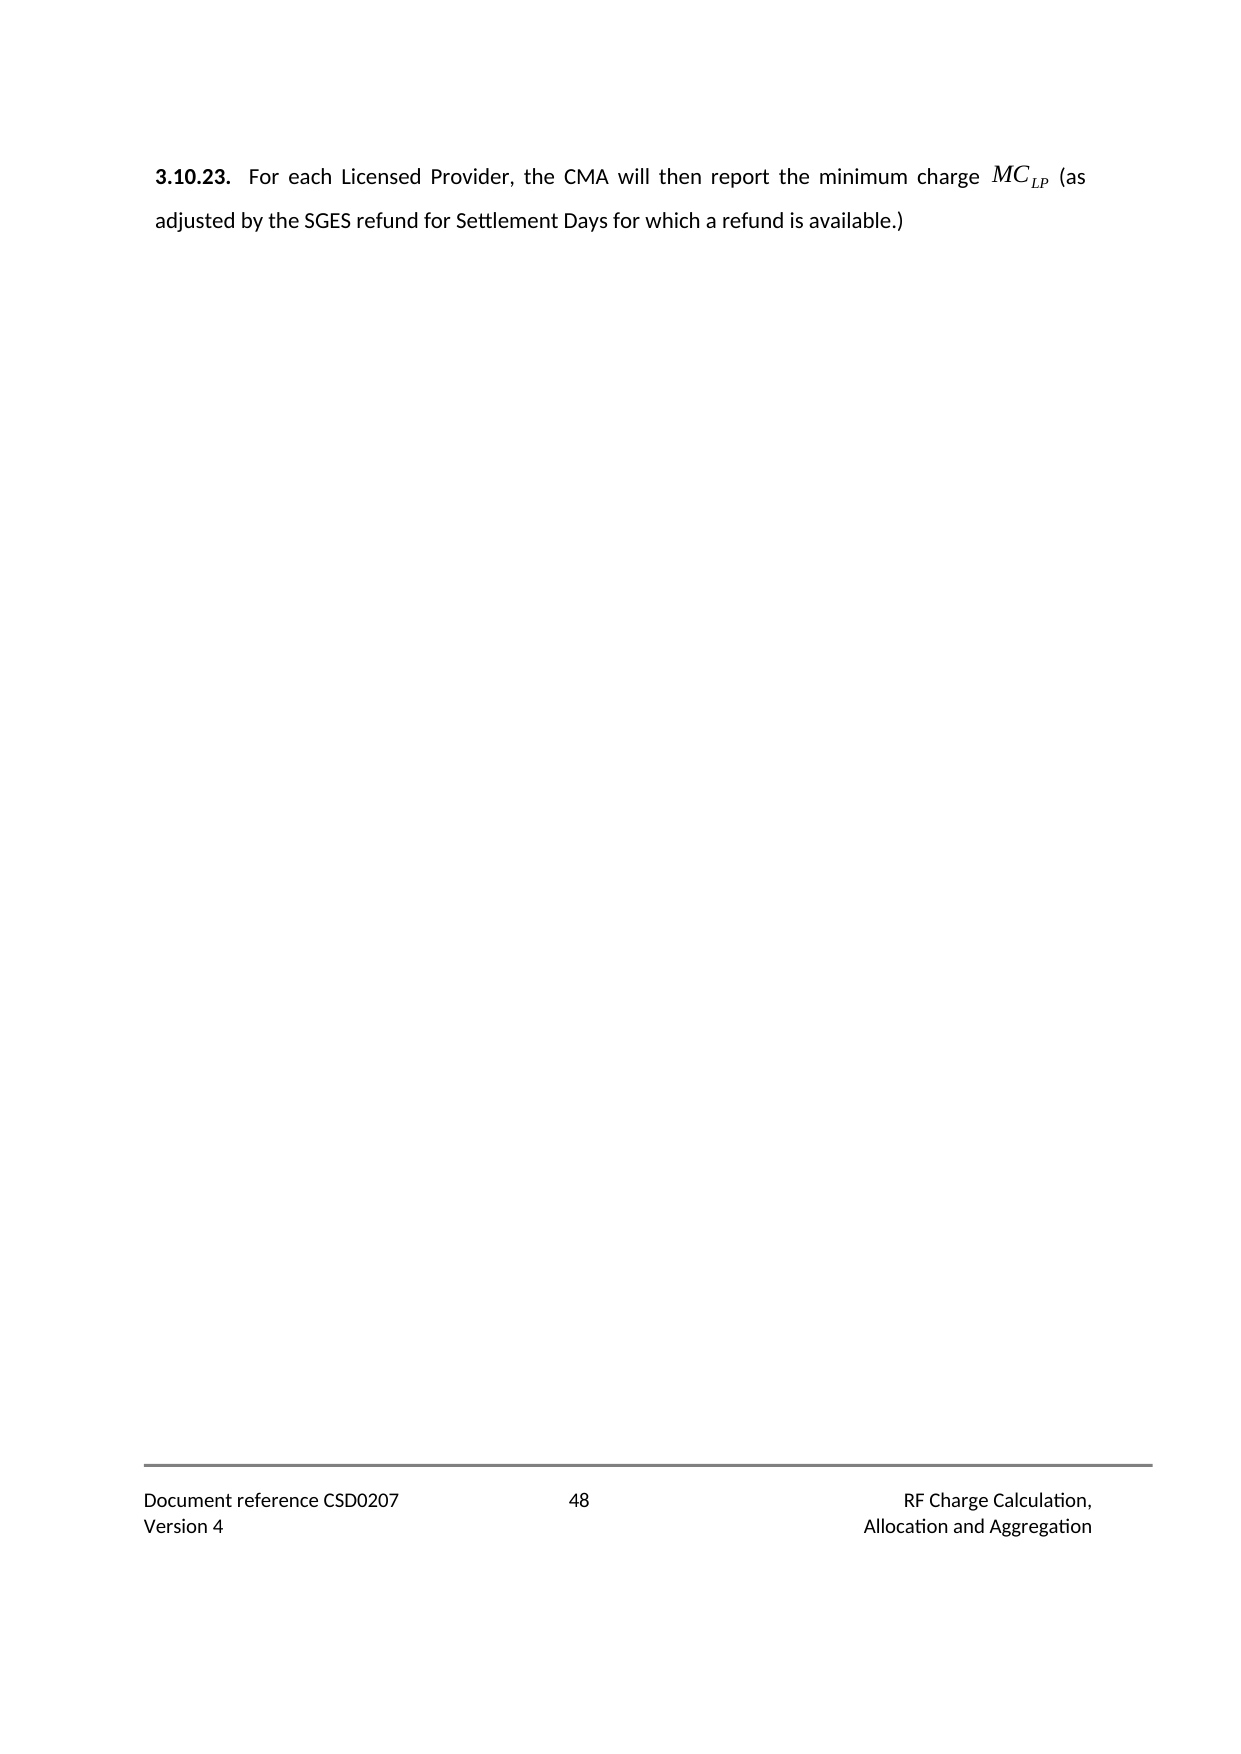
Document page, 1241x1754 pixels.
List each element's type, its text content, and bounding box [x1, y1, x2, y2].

list For each Licensed Provider, the CMA will then report the minimum charge (as adjusted by the SGES refund for Settlement Days for which a refund is available.) [155, 160, 1086, 234]
